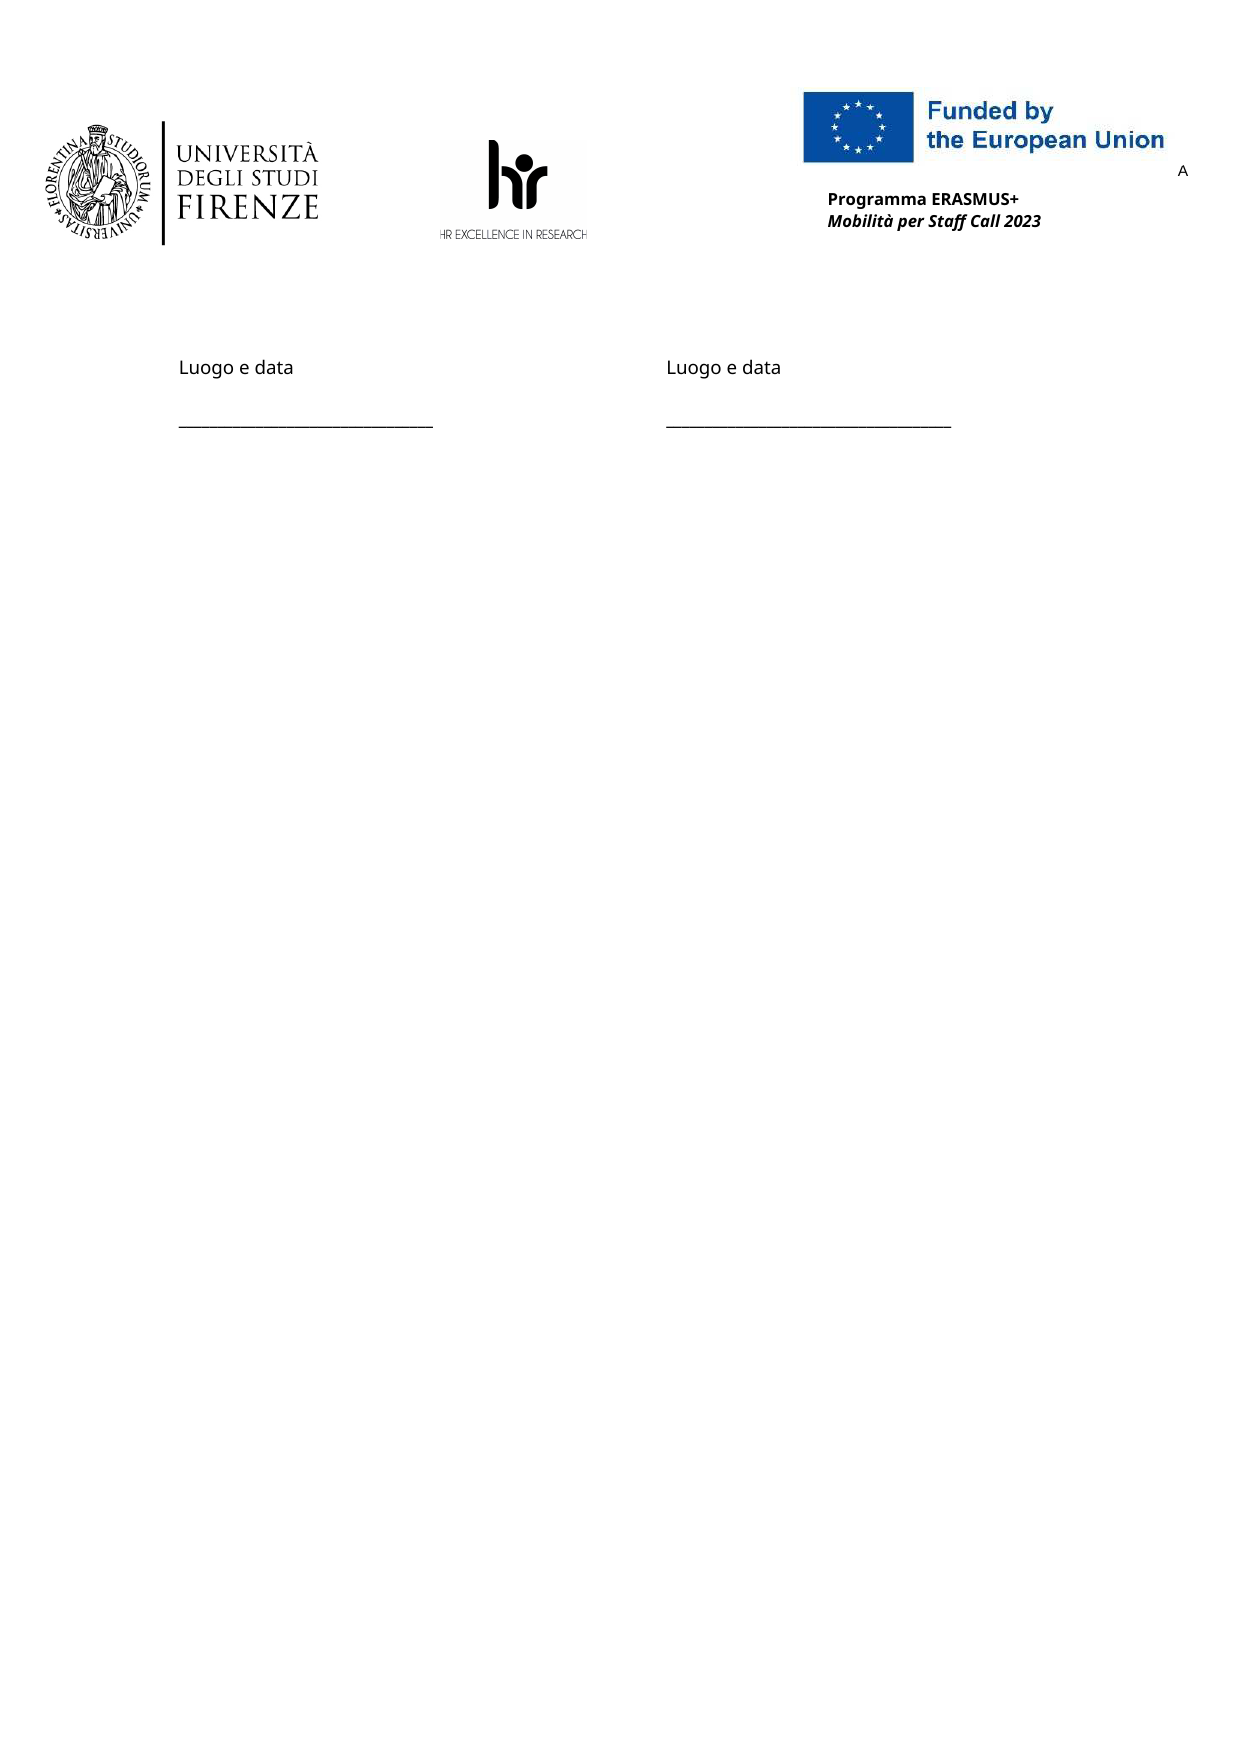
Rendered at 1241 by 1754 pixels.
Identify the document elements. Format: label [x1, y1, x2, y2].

picture [0, 30, 1241, 385]
table_cell [655, 354, 1180, 488]
table_cell [167, 354, 655, 488]
